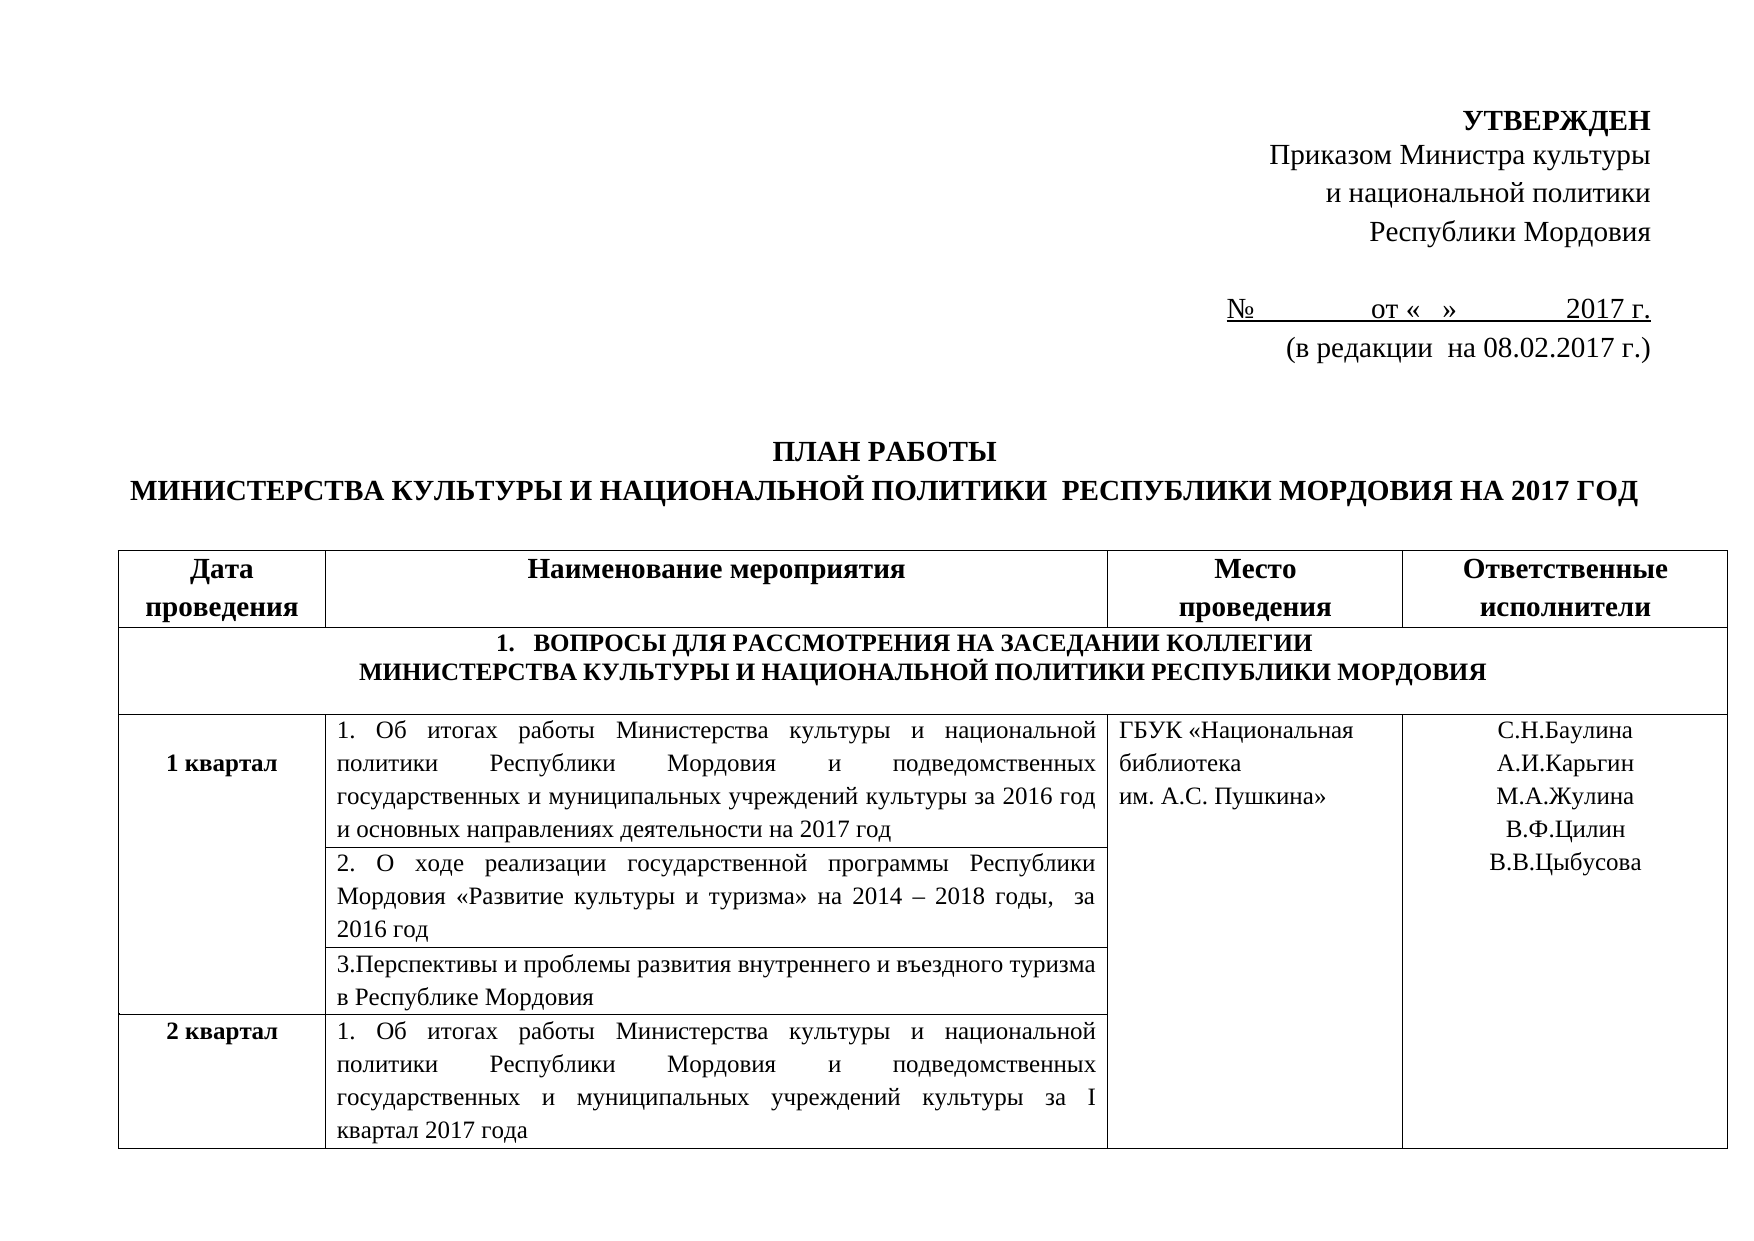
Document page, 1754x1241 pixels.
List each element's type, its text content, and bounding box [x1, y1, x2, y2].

text Министерства культуры и национальной политики Республики Мордовия на 2017 год [118, 473, 1651, 506]
text и национальной политики [1151, 176, 1651, 209]
table_header Дата проведения [119, 551, 325, 627]
table_header Наименование мероприятия [326, 551, 1107, 627]
table_cell 1. Об итогах работы Министерства культуры и национальной политики Республики Мордовия и подведомственных государственных и муниципальных учреждений культуры за 2016 год и основных направлениях деятельности на 2017 год [326, 715, 1107, 847]
table_cell 2. О ходе реализации государственной программы Республики Мордовия «Развитие культуры и туризма» на 2014 – 2018 годы, за 2016 год [326, 848, 1107, 947]
table_cell Вопросы для рассмотрения на заседании коллегии Министерства культуры и национальной политики Республики Мордовия [119, 628, 1727, 714]
text Республики Мордовия [1151, 214, 1651, 248]
table_header Ответственные исполнители [1403, 551, 1727, 627]
table_cell 2 квартал [119, 1015, 325, 1147]
text ПЛАН работы [118, 434, 1651, 468]
table_cell С.Н.Баулина А.И.Карьгин М.А.Жулина В.Ф.Цилин В.В.Цыбусова [1403, 715, 1727, 1147]
table_cell 3.Перспективы и проблемы развития внутреннего и въездного туризма в Республике Мордовия [326, 948, 1107, 1014]
table_cell ГБУК «Национальная библиотека им. А.С. Пушкина» [1108, 715, 1402, 1147]
text Утвержден [118, 103, 1651, 137]
table_cell 1 квартал [119, 715, 325, 1014]
text (в редакции на 08.02.2017 г.) [1151, 330, 1651, 363]
text № от « » 2017 г. [118, 291, 1651, 325]
text Приказом Министра культуры [1151, 137, 1651, 171]
table_cell 1. Об итогах работы Министерства культуры и национальной политики Республики Мордовия и подведомственных государственных и муниципальных учреждений культуры за I квартал 2017 года [326, 1015, 1107, 1147]
table_header Место проведения [1108, 551, 1402, 627]
